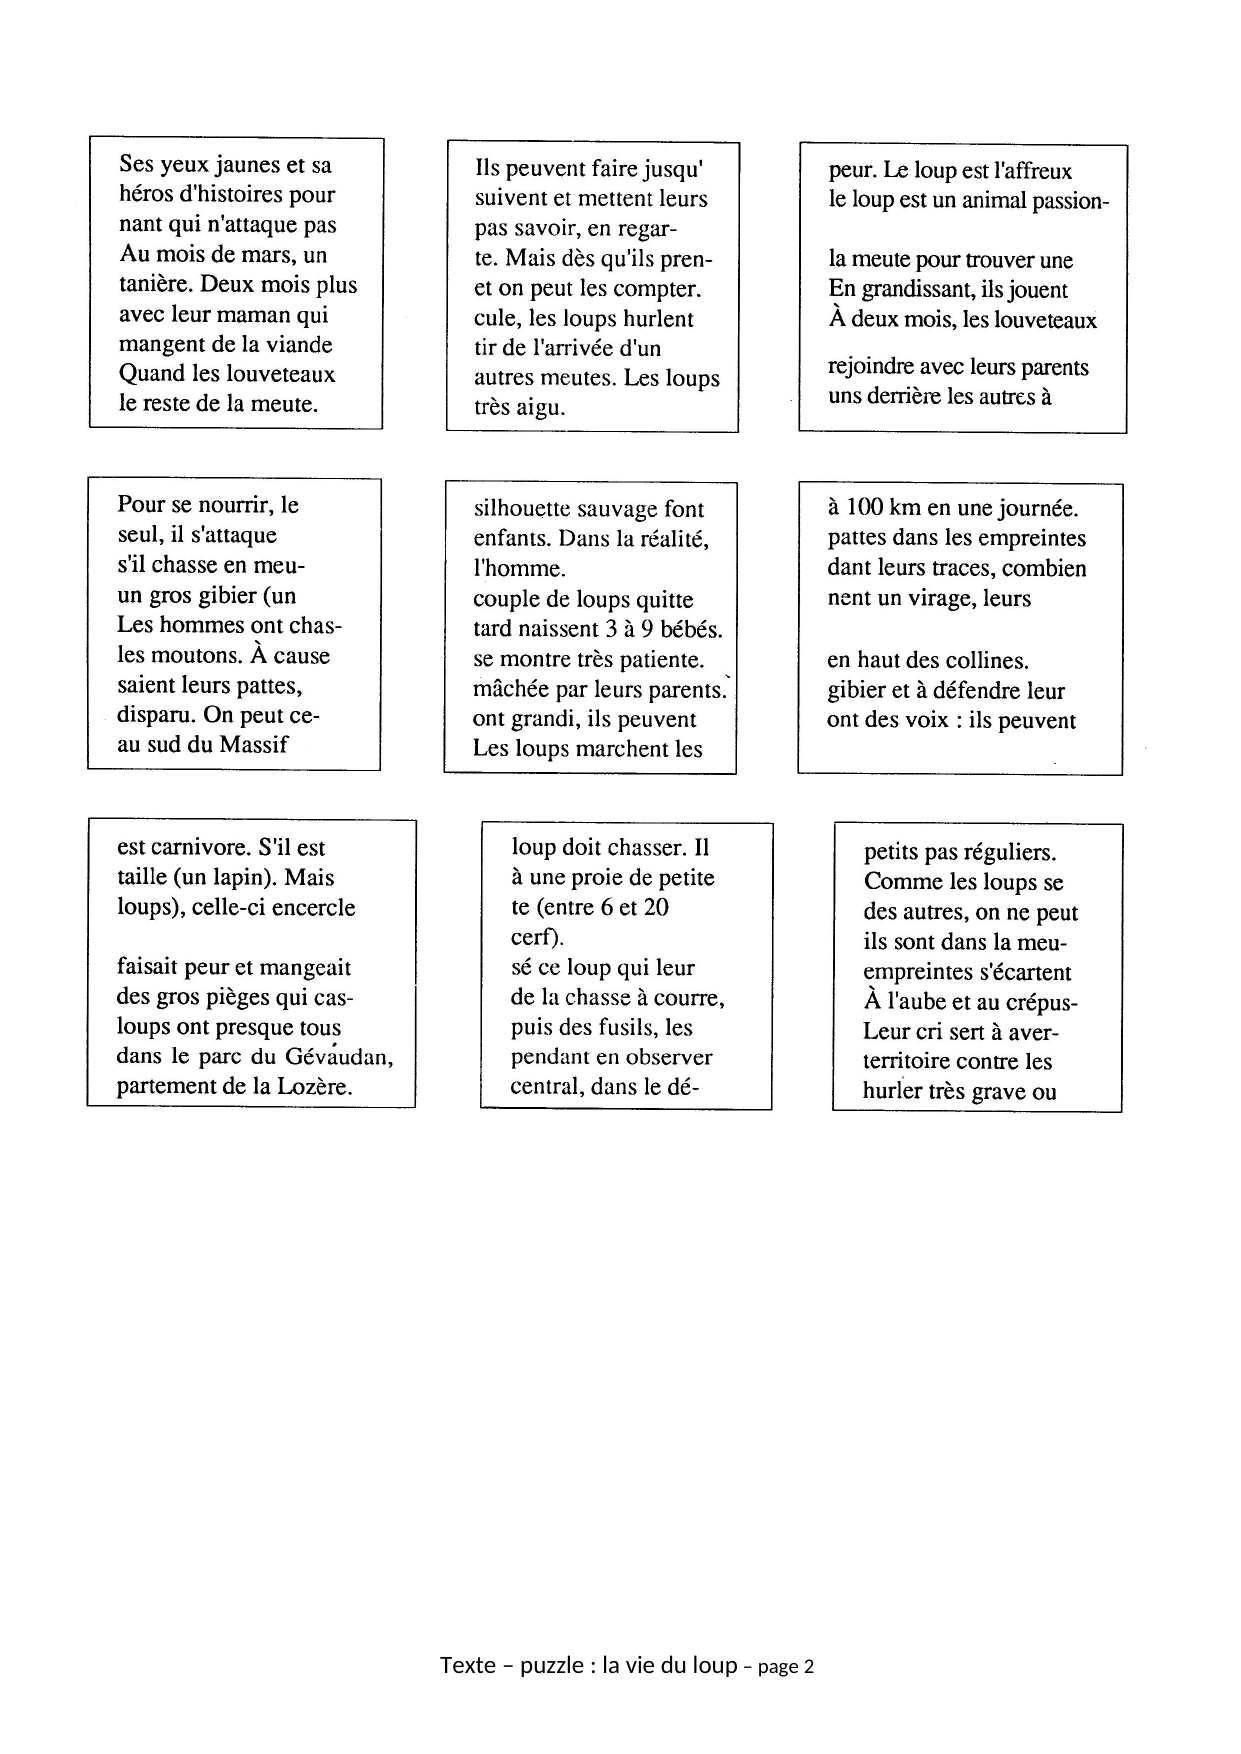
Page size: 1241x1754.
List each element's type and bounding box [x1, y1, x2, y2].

picture [70, 114, 1147, 1132]
